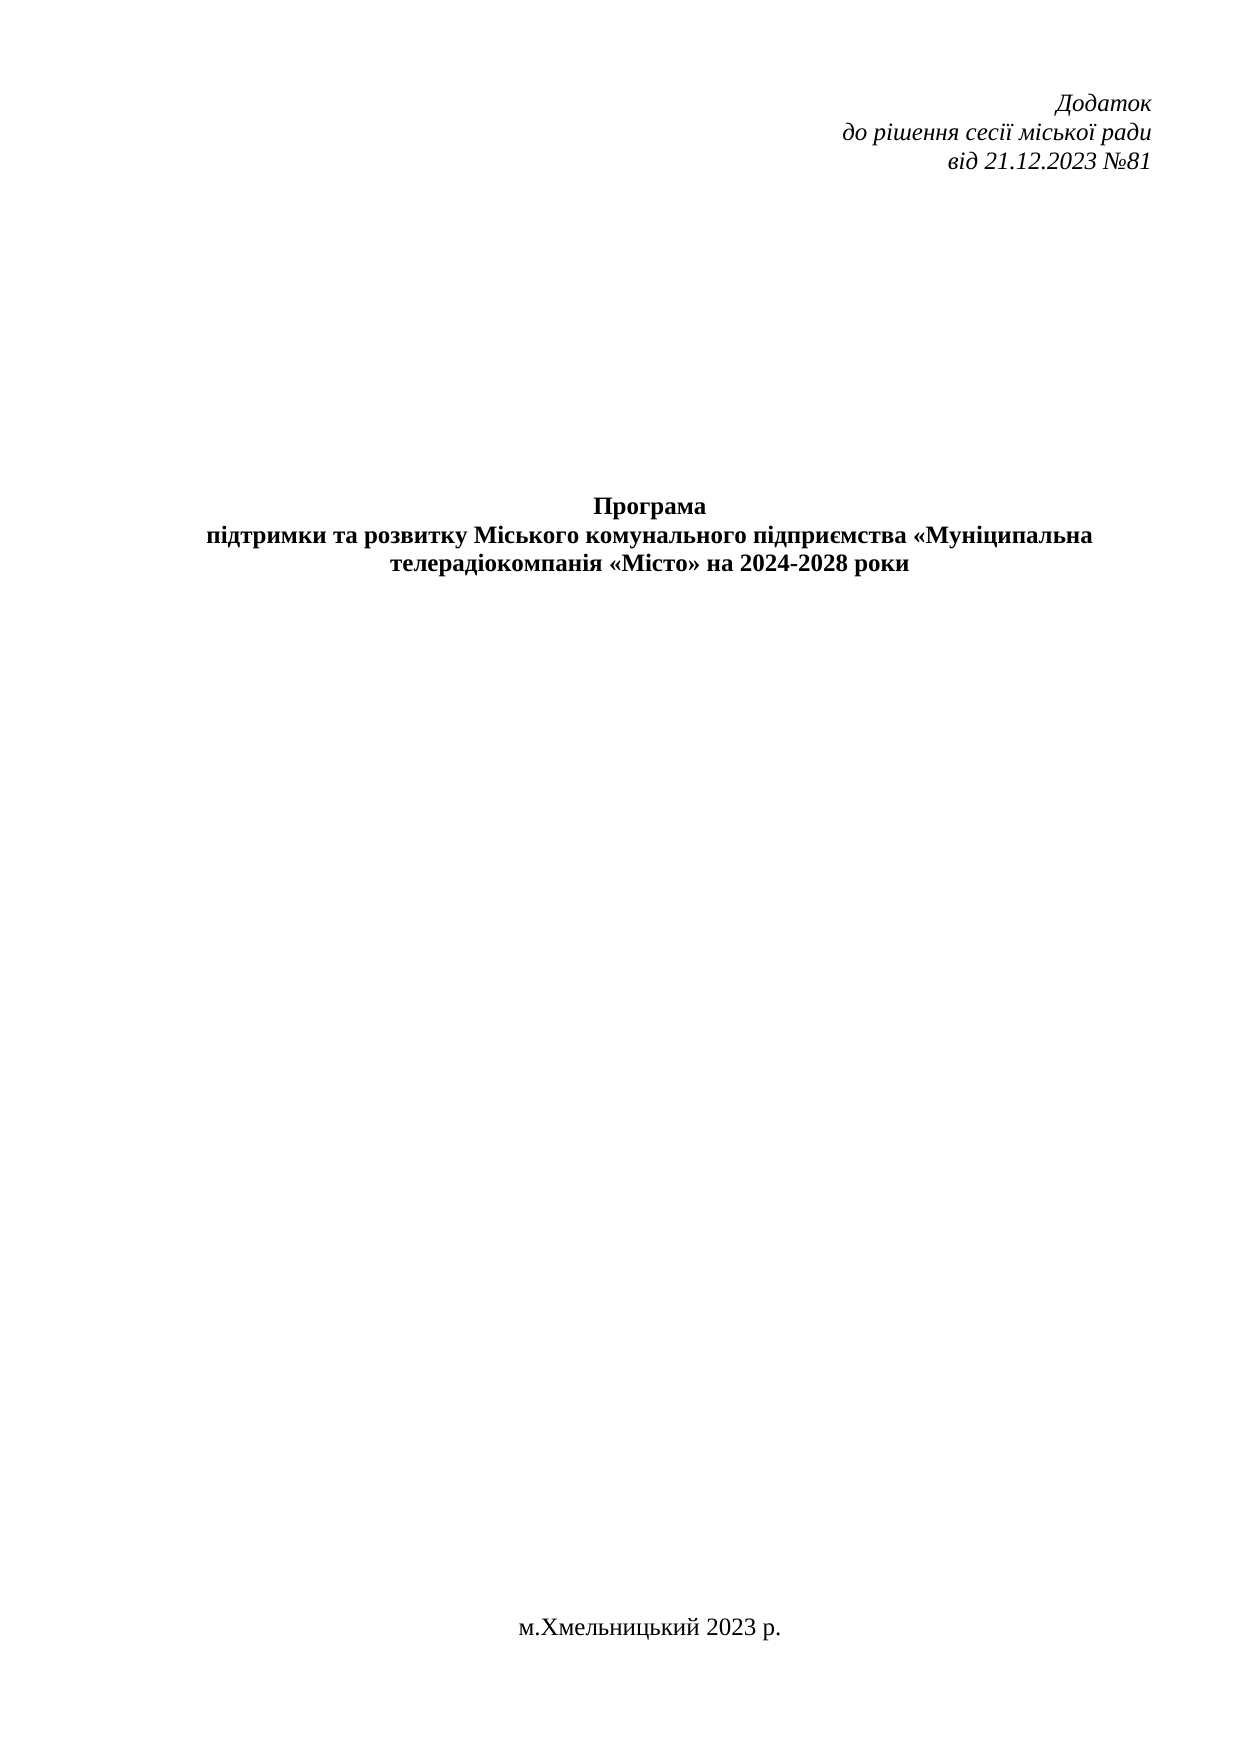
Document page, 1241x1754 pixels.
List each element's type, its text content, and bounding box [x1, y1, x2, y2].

text від 21.12.2023 №81 [148, 146, 1152, 175]
text м.Хмельницький 2023 р. [148, 1612, 1152, 1641]
text Програма [148, 491, 1152, 520]
text до рішення сесії міської ради [148, 117, 1152, 146]
text підтримки та розвитку Міського комунального підприємства «Муніципальна телерадіокомпанія «Місто» на 2024-2028 роки [148, 520, 1152, 577]
text Додаток [148, 88, 1152, 117]
